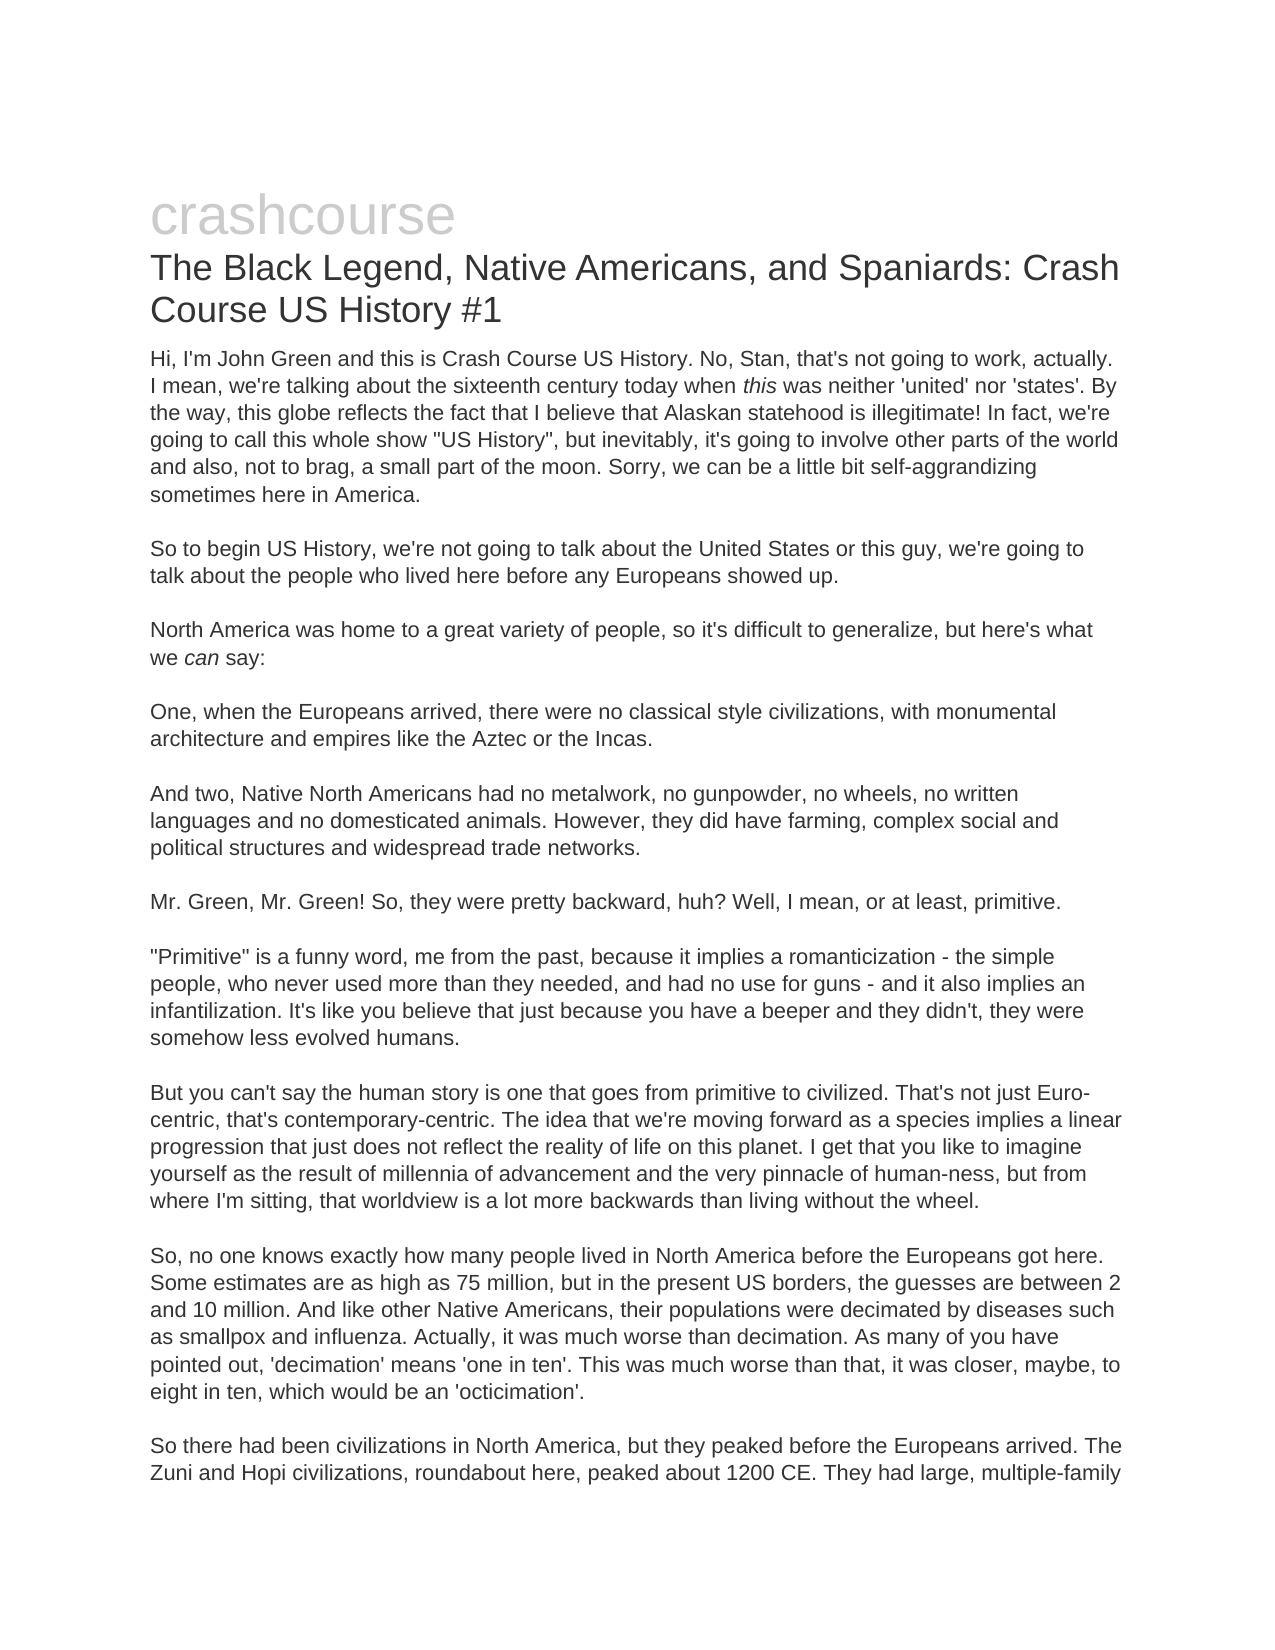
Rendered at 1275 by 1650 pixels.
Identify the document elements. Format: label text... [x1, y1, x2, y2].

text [150, 346, 1125, 1485]
text crashcourse The Black Legend, Native Americans, and Spaniards: Crash Course US History #1 [150, 181, 1125, 330]
